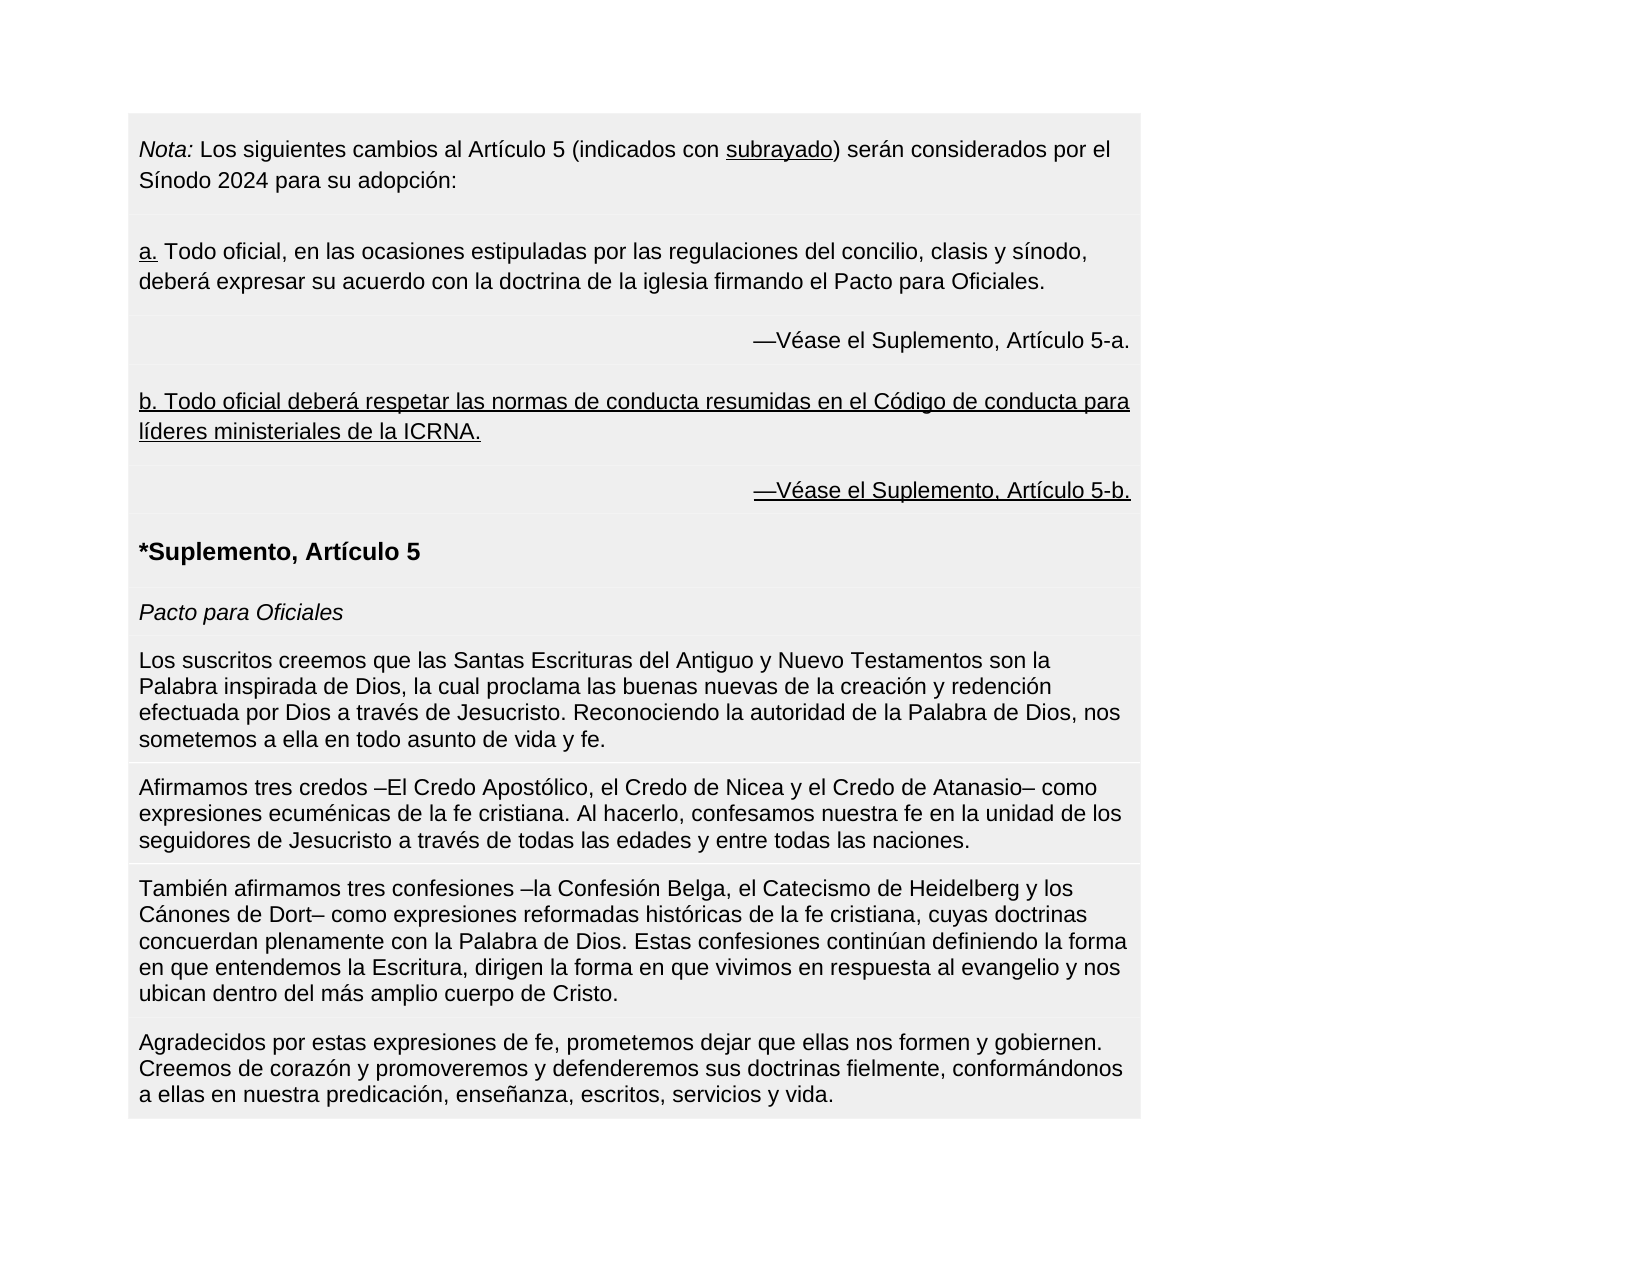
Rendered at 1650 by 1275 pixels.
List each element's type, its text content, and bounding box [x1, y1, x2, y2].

table_cell Pacto para Oficiales [129, 588, 1140, 635]
table_cell También afirmamos tres confesiones –la Confesión Belga, el Catecismo de Heidelberg y los Cánones de Dort– como expresiones reformadas históricas de la fe cristiana, cuyas doctrinas concuerdan plenamente con la Palabra de Dios. Estas confesiones continúan definiendo la forma en que entendemos la Escritura, dirigen la forma en que vivimos en respuesta al evangelio y nos ubican dentro del más amplio cuerpo de Cristo. [129, 865, 1140, 1017]
table_cell Afirmamos tres credos –El Credo Apostólico, el Credo de Nicea y el Credo de Atanasio– como expresiones ecuménicas de la fe cristiana. Al hacerlo, confesamos nuestra fe en la unidad de los seguidores de Jesucristo a través de todas las edades y entre todas las naciones. [129, 764, 1140, 863]
table_cell —Véase el Suplemento, Artículo 5-a. [129, 316, 1140, 364]
table_cell a. Todo oficial, en las ocasiones estipuladas por las regulaciones del concilio, clasis y sínodo, deberá expresar su acuerdo con la doctrina de la iglesia firmando el Pacto para Oficiales. [129, 215, 1140, 315]
table_cell b. Todo oficial deberá respetar las normas de conducta resumidas en el Código de conducta para líderes ministeriales de la ICRNA. [129, 365, 1140, 465]
table_cell Nota: Los siguientes cambios al Artículo 5 (indicados con subrayado) serán considerados por el Sínodo 2024 para su adopción: [129, 114, 1140, 214]
table_cell Los suscritos creemos que las Santas Escrituras del Antiguo y Nuevo Testamentos son la Palabra inspirada de Dios, la cual proclama las buenas nuevas de la creación y redención efectuada por Dios a través de Jesucristo. Reconociendo la autoridad de la Palabra de Dios, nos sometemos a ella en todo asunto de vida y fe. [129, 636, 1140, 762]
table_cell —Véase el Suplemento, Artículo 5-b. [129, 466, 1140, 513]
table_cell Agradecidos por estas expresiones de fe, prometemos dejar que ellas nos formen y gobiernen. Creemos de corazón y promoveremos y defenderemos sus doctrinas fielmente, conformándonos a ellas en nuestra predicación, enseñanza, escritos, servicios y vida. [129, 1018, 1140, 1118]
table_cell *Suplemento, Artículo 5 [129, 514, 1140, 587]
